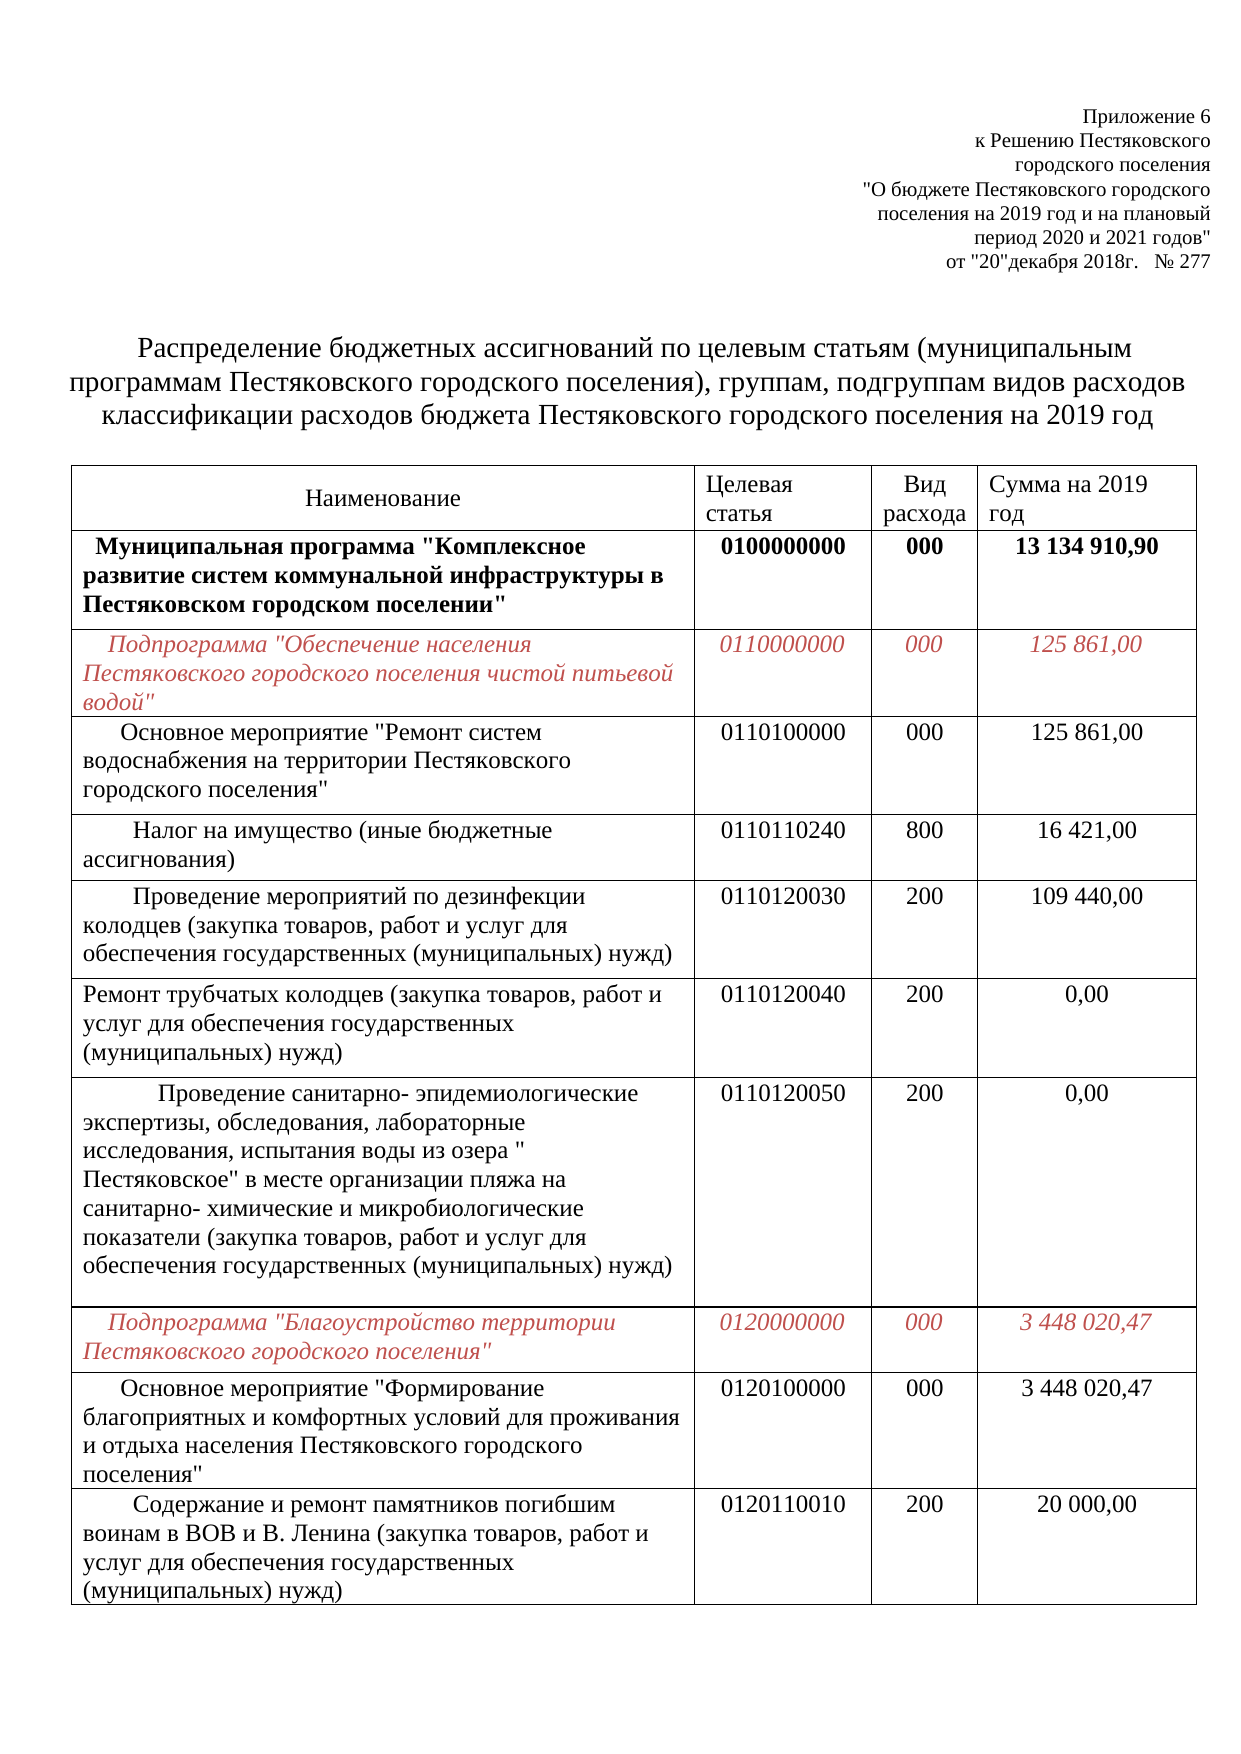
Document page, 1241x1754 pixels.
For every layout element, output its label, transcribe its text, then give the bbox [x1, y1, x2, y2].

table_cell 200 [872, 979, 977, 1077]
table_cell 0110120050 [695, 1078, 871, 1306]
table_cell 20 000,00 [978, 1489, 1196, 1604]
table_header Целевая статья [695, 466, 871, 530]
table_cell Налог на имущество (иные бюджетные ассигнования) [72, 815, 694, 880]
text период 2020 и 2021 годов" [59, 224, 1211, 249]
table_cell 000 [872, 1308, 977, 1372]
table_cell 109 440,00 [978, 881, 1196, 978]
table_header Наименование [72, 466, 694, 530]
text "О бюджете Пестяковского городского [59, 176, 1211, 201]
table_cell Подпрограмма "Обеспечение населения Пестяковского городского поселения чистой питьевой водой" [72, 630, 694, 716]
table_cell 3 448 020,47 [978, 1373, 1196, 1488]
table_cell 3 448 020,47 [978, 1308, 1196, 1372]
table_cell 200 [872, 1078, 977, 1306]
table_cell Проведение мероприятий по дезинфекции колодцев (закупка товаров, работ и услуг для обеспечения государственных (муниципальных) нужд) [72, 881, 694, 978]
table_cell 0120000000 [695, 1308, 871, 1372]
table_cell Муниципальная программа "Комплексное развитие систем коммунальной инфраструктуры в Пестяковском городском поселении" [72, 531, 694, 628]
table_cell Подпрограмма "Благоустройство территории Пестяковского городского поселения" [72, 1308, 694, 1372]
text городского поселения [59, 152, 1211, 176]
table_cell 0,00 [978, 1078, 1196, 1306]
table_cell Основное мероприятие "Формирование благоприятных и комфортных условий для проживания и отдыха населения Пестяковского городского поселения" [72, 1373, 694, 1488]
table_cell 16 421,00 [978, 815, 1196, 880]
table_cell 800 [872, 815, 977, 880]
table_cell 125 861,00 [978, 717, 1196, 814]
table_cell 0110110240 [695, 815, 871, 880]
text поселения на 2019 год и на плановый [59, 201, 1211, 224]
table_cell 0110120040 [695, 979, 871, 1077]
table_cell 000 [872, 531, 977, 628]
table_cell Ремонт трубчатых колодцев (закупка товаров, работ и услуг для обеспечения государственных (муниципальных) нужд) [72, 979, 694, 1077]
table_cell 0120110010 [695, 1489, 871, 1604]
table_cell 0100000000 [695, 531, 871, 628]
table_cell 200 [872, 1489, 977, 1604]
table_header Вид расхода [872, 466, 977, 530]
table_cell 125 861,00 [978, 630, 1196, 716]
table_cell 200 [872, 881, 977, 978]
table_header Сумма на 2019 год [978, 466, 1196, 530]
text от "20"декабря 2018г. № 277 [59, 249, 1211, 273]
table_cell 000 [872, 717, 977, 814]
table_cell 0110000000 [695, 630, 871, 716]
text Распределение бюджетных ассигнований по целевым статьям (муниципальным программам Пестяковского городского поселения), группам, подгруппам видов расходов классификации расходов бюджета Пестяковского городского поселения на 2019 год [44, 330, 1211, 431]
table_cell 0110120030 [695, 881, 871, 978]
table_cell Проведение санитарно- эпидемиологические экспертизы, обследования, лабораторные исследования, испытания воды из озера " Пестяковское" в месте организации пляжа на санитарно- химические и микробиологические показатели (закупка товаров, работ и услуг для обеспечения государственных (муниципальных) нужд) [72, 1078, 694, 1306]
table_cell 0,00 [978, 979, 1196, 1077]
text к Решению Пестяковского [59, 128, 1211, 152]
table_cell Содержание и ремонт памятников погибшим воинам в ВОВ и В. Ленина (закупка товаров, работ и услуг для обеспечения государственных (муниципальных) нужд) [72, 1489, 694, 1604]
table_cell 000 [872, 630, 977, 716]
table_cell 0110100000 [695, 717, 871, 814]
text Приложение 6 [59, 104, 1211, 128]
table_cell 13 134 910,90 [978, 531, 1196, 628]
table_cell 0120100000 [695, 1373, 871, 1488]
table_cell 000 [872, 1373, 977, 1488]
table_cell Основное мероприятие "Ремонт систем водоснабжения на территории Пестяковского городского поселения" [72, 717, 694, 814]
